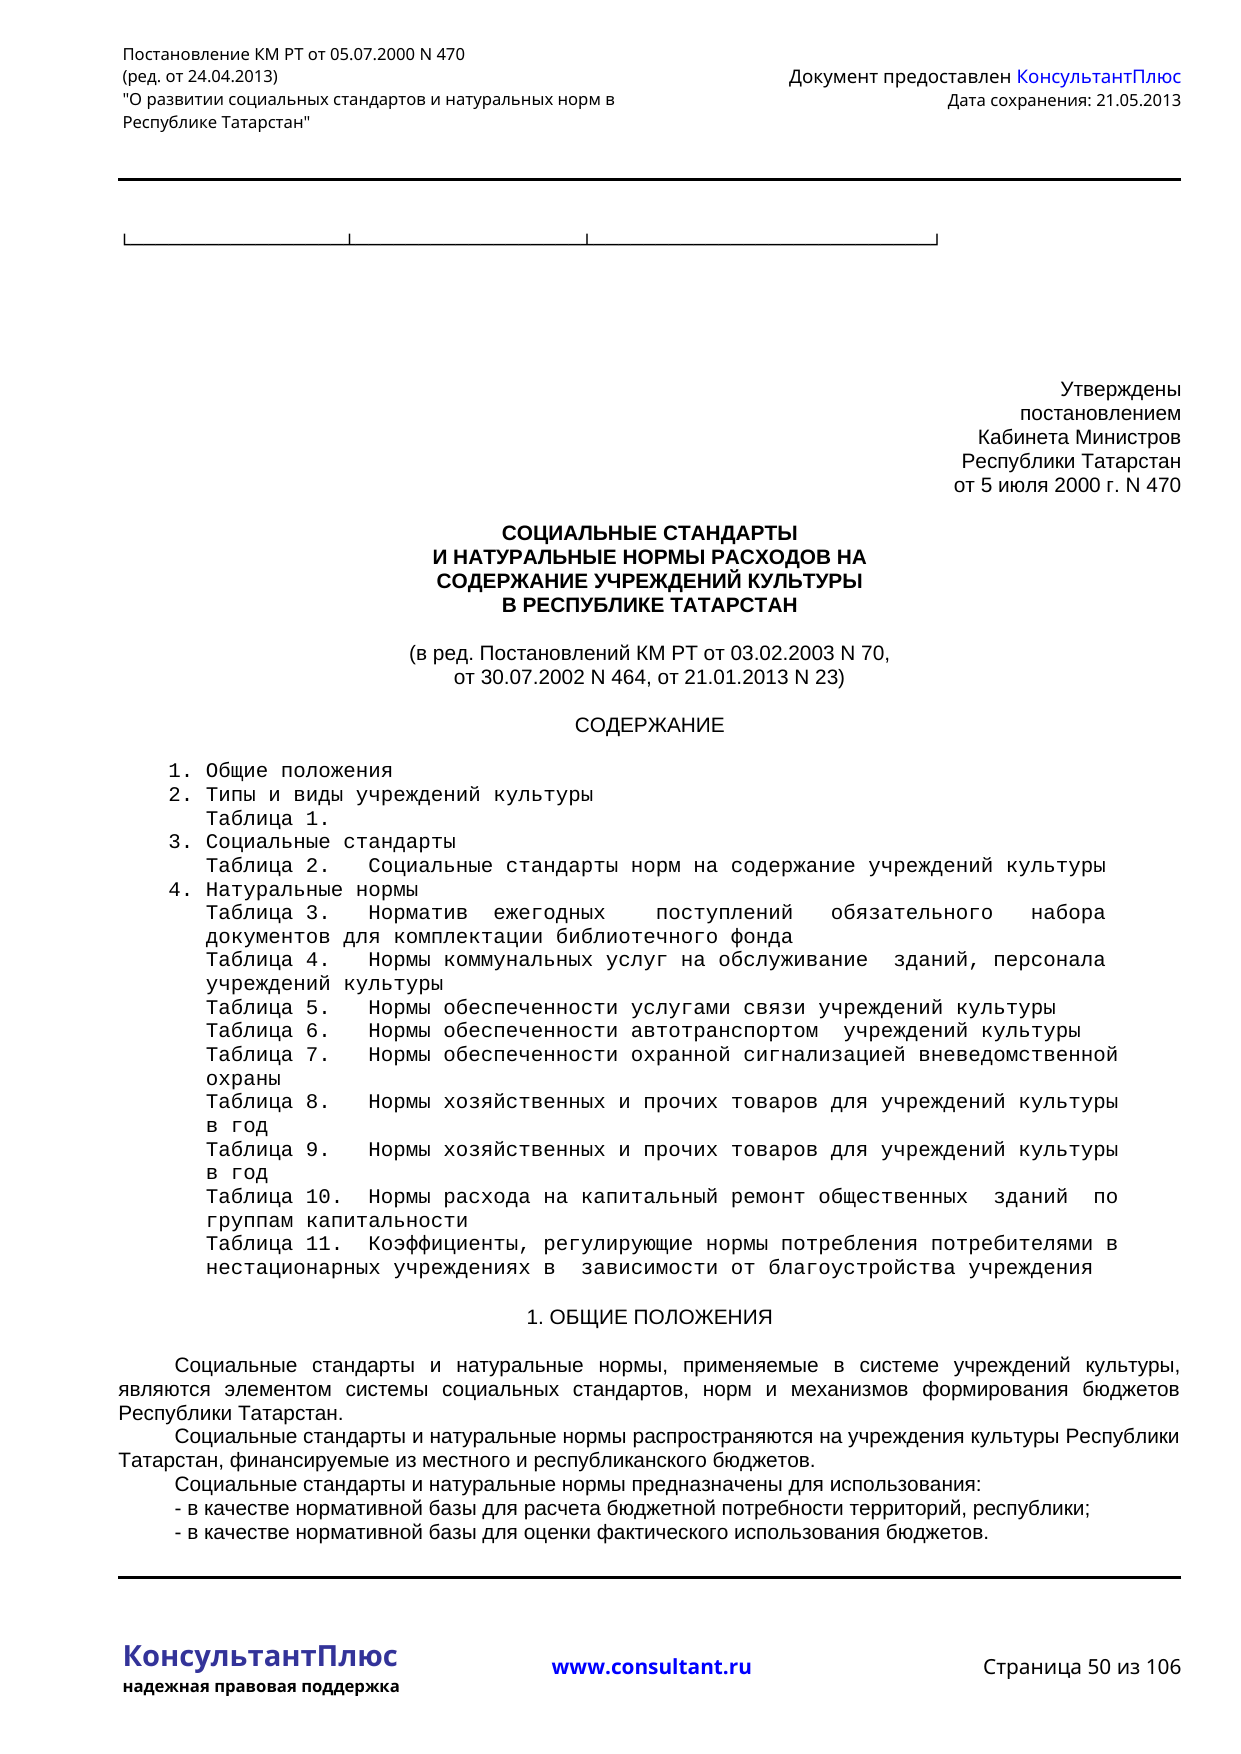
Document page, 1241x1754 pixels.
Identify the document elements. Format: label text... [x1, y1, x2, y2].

text В РЕСПУБЛИКЕ ТАТАРСТАН [118, 593, 1181, 617]
text Таблица 10. Нормы расхода на капитальный ремонт общественных зданий по [118, 1186, 1181, 1209]
text от 5 июля 2000 г. N 470 [118, 473, 1181, 497]
text Таблица 6. Нормы обеспеченности автотранспортом учреждений культуры [118, 1020, 1181, 1044]
text 1. ОБЩИЕ ПОЛОЖЕНИЯ [118, 1304, 1181, 1328]
text Социальные стандарты и натуральные нормы распространяются на учреждения культуры Республики Татарстан, финансируемые из местного и республиканского бюджетов. [118, 1424, 1181, 1472]
text 2. Типы и виды учреждений культуры [118, 784, 1181, 808]
text охраны [118, 1068, 1181, 1091]
text 3. Социальные стандарты [118, 831, 1181, 855]
text Таблица 8. Нормы хозяйственных и прочих товаров для учреждений культуры [118, 1091, 1181, 1115]
text СОДЕРЖАНИЕ УЧРЕЖДЕНИЙ КУЛЬТУРЫ [118, 569, 1181, 593]
text в год [118, 1115, 1181, 1139]
text Таблица 3. Норматив ежегодных поступлений обязательного набора [118, 902, 1181, 926]
text Таблица 4. Нормы коммунальных услуг на обслуживание зданий, персонала [118, 949, 1181, 973]
text └─────────────────┴──────────────────┴───────────────────────────┘ [118, 233, 1181, 257]
text Республики Татарстан [118, 449, 1181, 473]
text - в качестве нормативной базы для расчета бюджетной потребности территорий, республики; [118, 1496, 1181, 1520]
text учреждений культуры [118, 973, 1181, 997]
text Кабинета Министров [118, 425, 1181, 449]
text от 30.07.2002 N 464, от 21.01.2013 N 23) [118, 664, 1181, 688]
text в год [118, 1162, 1181, 1186]
text Таблица 11. Коэффициенты, регулирующие нормы потребления потребителями в [118, 1233, 1181, 1257]
text нестационарных учреждениях в зависимости от благоустройства учреждения [118, 1257, 1181, 1281]
text Таблица 5. Нормы обеспеченности услугами связи учреждений культуры [118, 997, 1181, 1020]
text СОДЕРЖАНИЕ [118, 712, 1181, 736]
text группам капитальности [118, 1209, 1181, 1233]
text постановлением [118, 401, 1181, 425]
text (в ред. Постановлений КМ РТ от 03.02.2003 N 70, [118, 641, 1181, 664]
text И НАТУРАЛЬНЫЕ НОРМЫ РАСХОДОВ НА [118, 545, 1181, 569]
text 1. Общие положения [118, 760, 1181, 784]
text Утверждены [118, 377, 1181, 401]
text Социальные стандарты и натуральные нормы предназначены для использования: [118, 1472, 1181, 1496]
text 4. Натуральные нормы [118, 878, 1181, 902]
text СОЦИАЛЬНЫЕ СТАНДАРТЫ [118, 521, 1181, 545]
text Таблица 9. Нормы хозяйственных и прочих товаров для учреждений культуры [118, 1139, 1181, 1162]
text Таблица 1. [118, 808, 1181, 831]
text документов для комплектации библиотечного фонда [118, 926, 1181, 949]
text Таблица 7. Нормы обеспеченности охранной сигнализацией вневедомственной [118, 1044, 1181, 1068]
text Социальные стандарты и натуральные нормы, применяемые в системе учреждений культуры, являются элементом системы социальных стандартов, норм и механизмов формирования бюджетов Республики Татарстан. [118, 1352, 1181, 1424]
text Таблица 2. Социальные стандарты норм на содержание учреждений культуры [118, 855, 1181, 878]
text - в качестве нормативной базы для оценки фактического использования бюджетов. [118, 1520, 1181, 1544]
